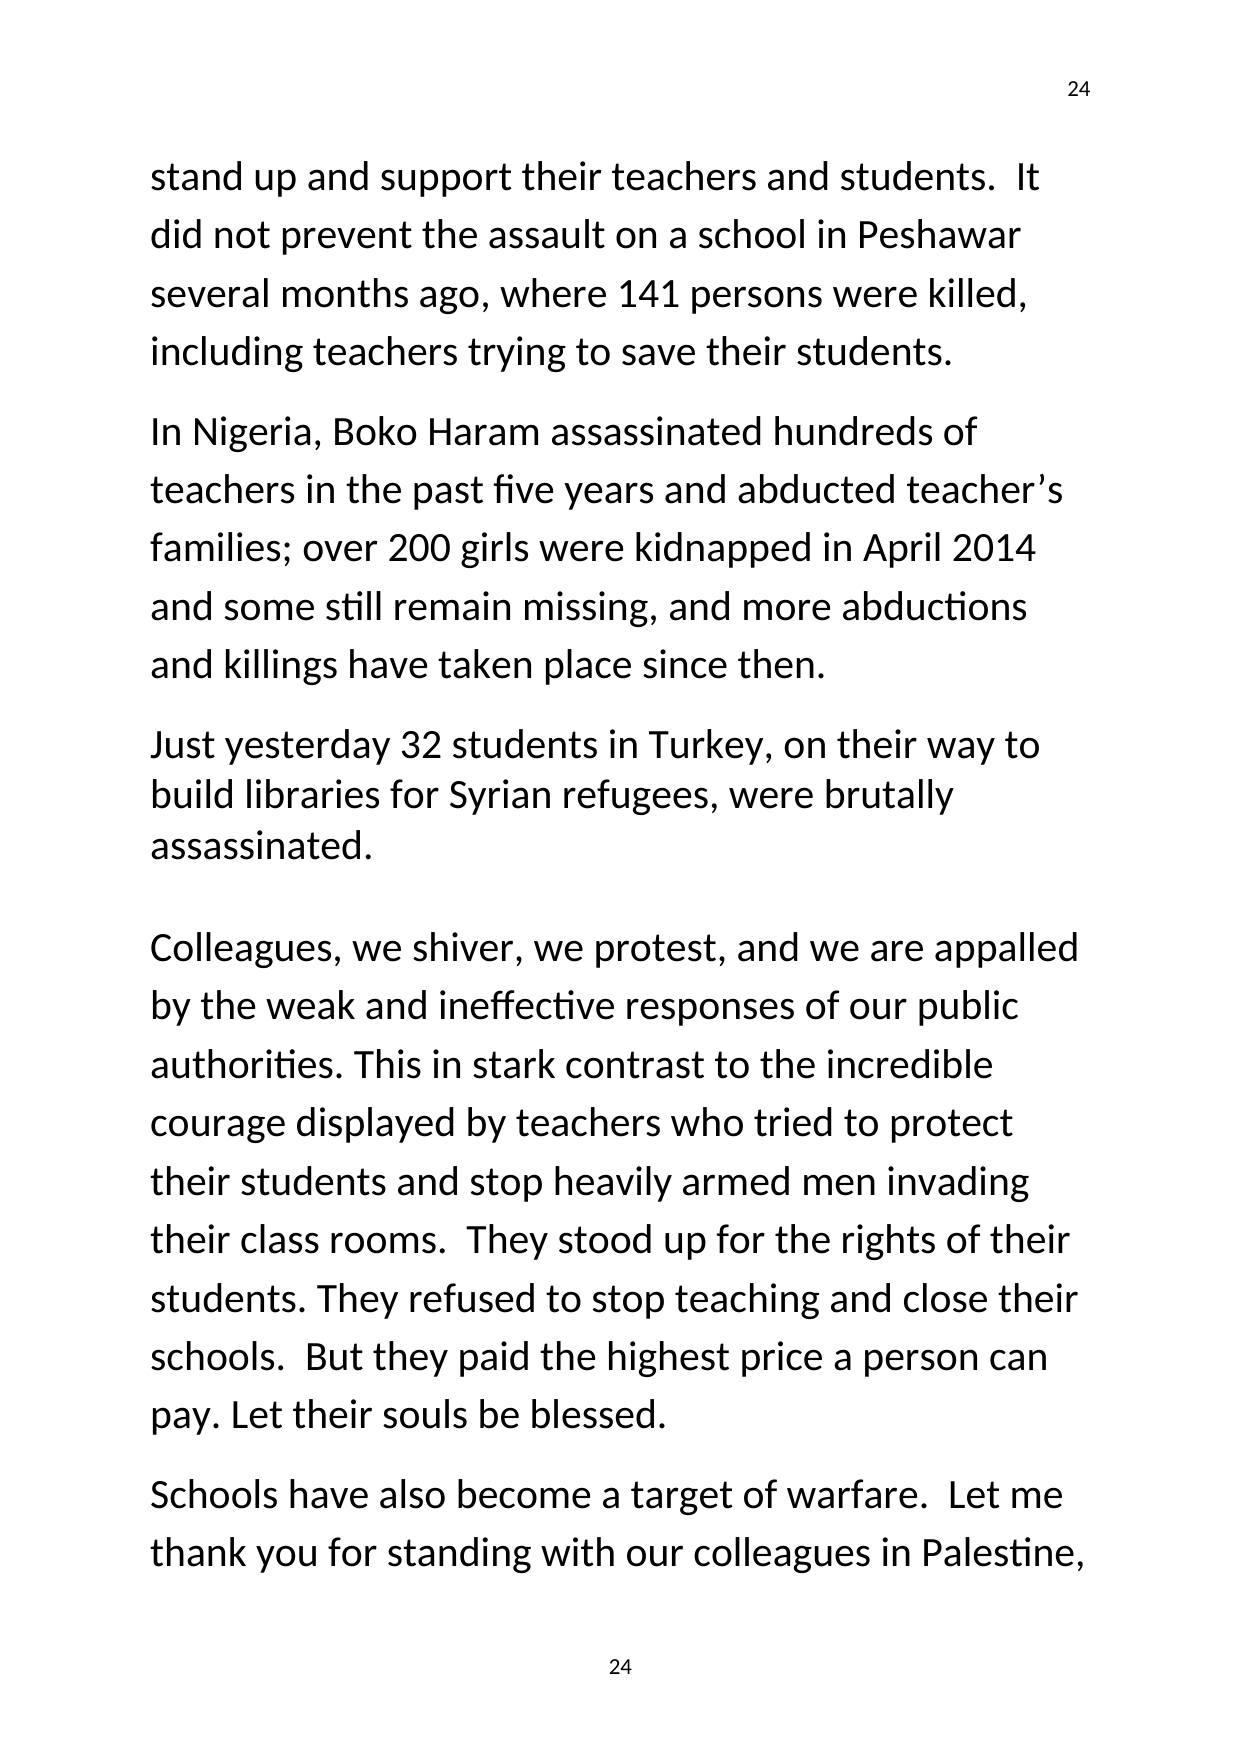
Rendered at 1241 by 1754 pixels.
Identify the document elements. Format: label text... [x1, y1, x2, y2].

text In Nigeria, Boko Haram assassinated hundreds of teachers in the past five years and abducted teacher’s families; over 200 girls were kidnapped in April 2014 and some still remain missing, and more abductions and killings have taken place since then. [150, 404, 1090, 689]
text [150, 1468, 1090, 1577]
text Colleagues, we shiver, we protest, and we are appalled by the weak and ineffective responses of our public authorities. This in stark contrast to the incredible courage displayed by teachers who tried to protect their students and stop heavily armed men invading their class rooms. They stood up for the rights of their students. They refused to stop teaching and close their schools. But they paid the highest price a person can pay. Let their souls be blessed. [150, 921, 1090, 1439]
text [150, 150, 1090, 376]
text Just yesterday 32 students in Turkey, on their way to build libraries for Syrian refugees, were brutally assassinated. [150, 718, 1090, 870]
